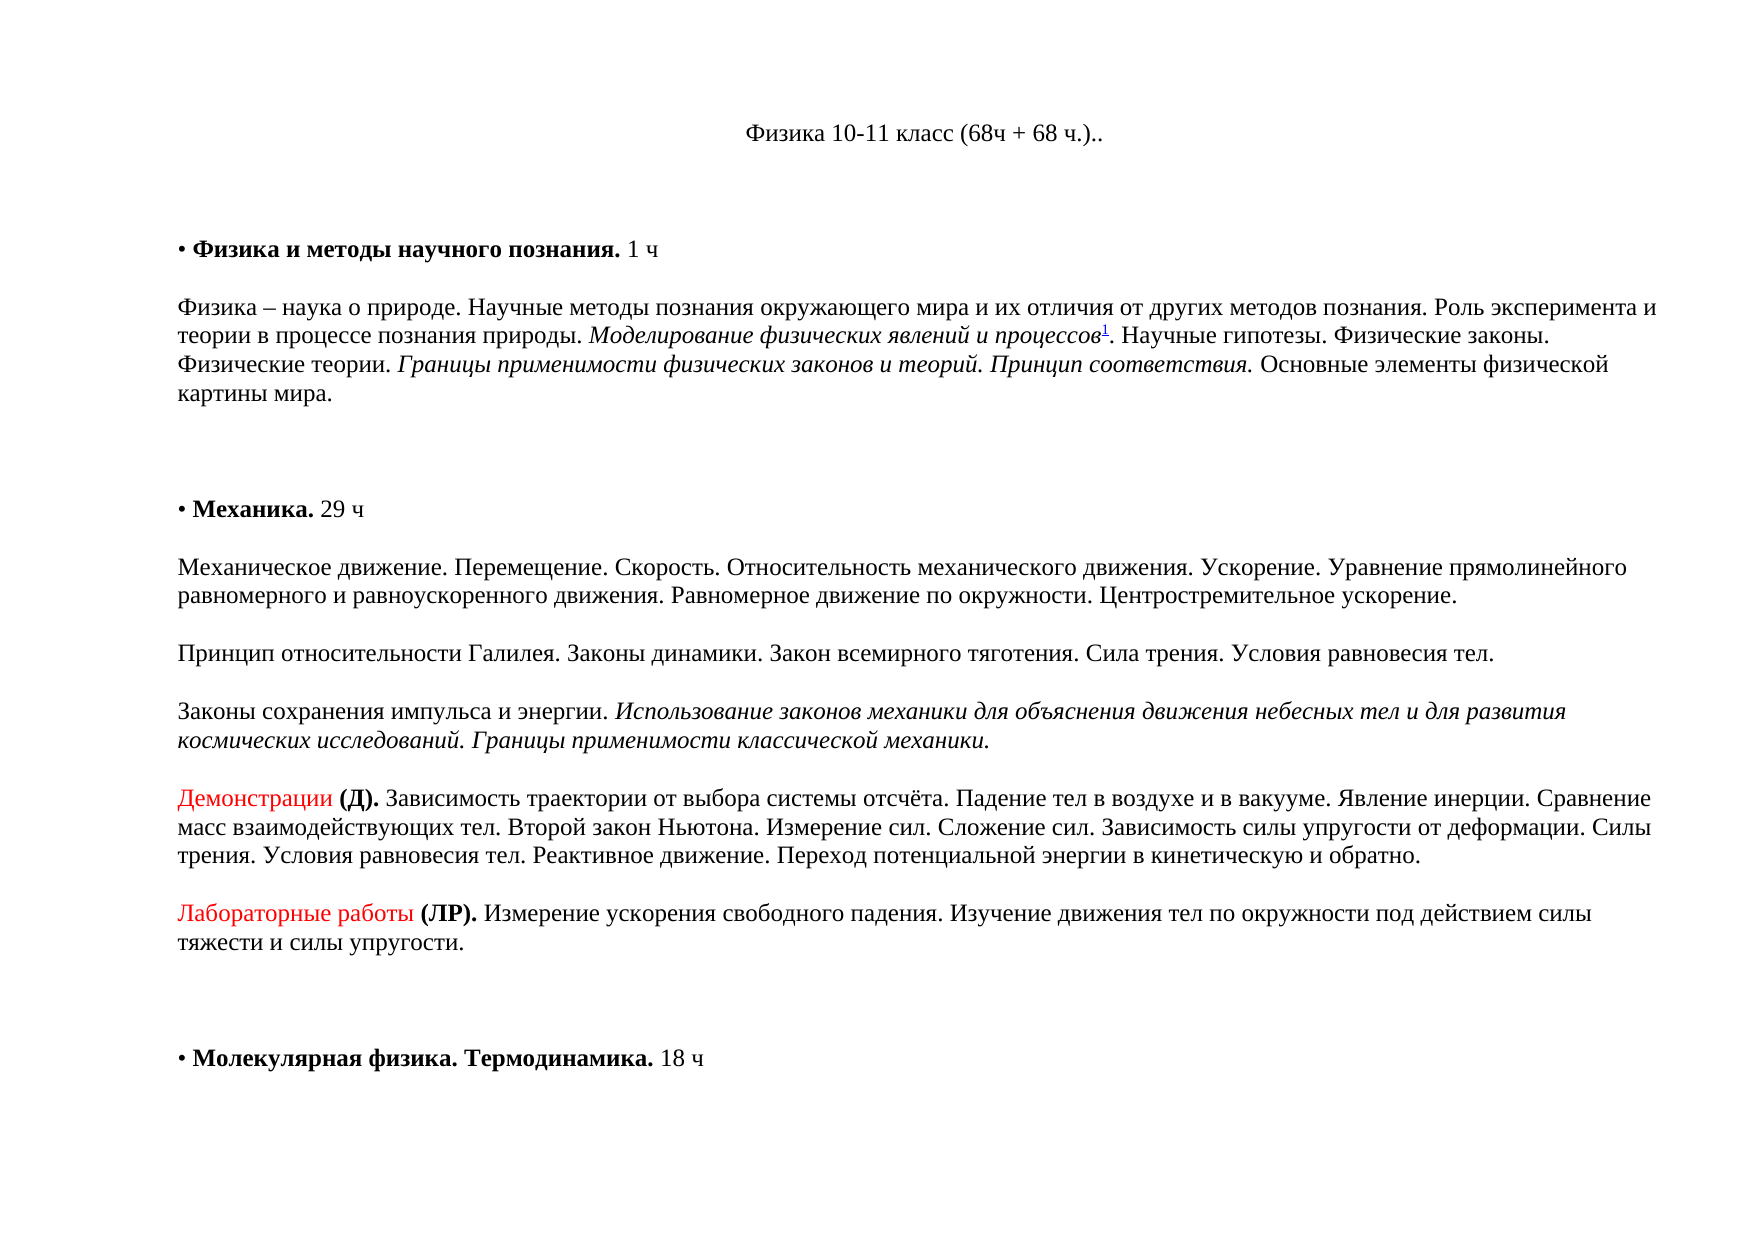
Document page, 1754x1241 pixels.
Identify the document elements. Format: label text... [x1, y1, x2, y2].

text Лабораторные работы (ЛР). Измерение ускорения свободного падения. Изучение движения тел по окружности под действием силы тяжести и силы упругости. [177, 898, 1665, 956]
text Механическое движение. Перемещение. Скорость. Относительность механического движения. Ускорение. Уравнение прямолинейного равномерного и равноускоренного движения. Равномерное движение по окружности. Центростремительное ускорение. [177, 552, 1665, 609]
text Принцип относительности Галилея. Законы динамики. Закон всемирного тяготения. Сила трения. Условия равновесия тел. [177, 638, 1665, 667]
text Демонстрации (Д). Зависимость траектории от выбора системы отсчёта. Падение тел в воздухе и в вакууме. Явление инерции. Сравнение масс взаимодействующих тел. Второй закон Ньютона. Измерение сил. Сложение сил. Зависимость силы упругости от деформации. Силы трения. Условия равновесия тел. Реактивное движение. Переход потенциальной энергии в кинетическую и обратно. [177, 783, 1665, 869]
text Законы сохранения импульса и энергии. Использование законов механики для объяснения движения небесных тел и для развития космических исследований. Границы применимости классической механики. [177, 696, 1665, 754]
text Физика – наука о природе. Научные методы познания окружающего мира и их отличия от других методов познания. Роль эксперимента и теории в процессе познания природы. Моделирование физических явлений и процессов1. Научные гипотезы. Физические законы. Физические теории. Границы применимости физических законов и теорий. Принцип соответствия. Основные элементы физической картины мира. [177, 292, 1665, 407]
text • Физика и методы научного познания. 1 ч [177, 234, 1665, 263]
text • Механика. 29 ч [177, 494, 1665, 523]
text • Молекулярная физика. Термодинамика. 18 ч [177, 1043, 1665, 1072]
text Физика 10-11 класс (68ч + 68 ч.).. [177, 118, 1665, 147]
